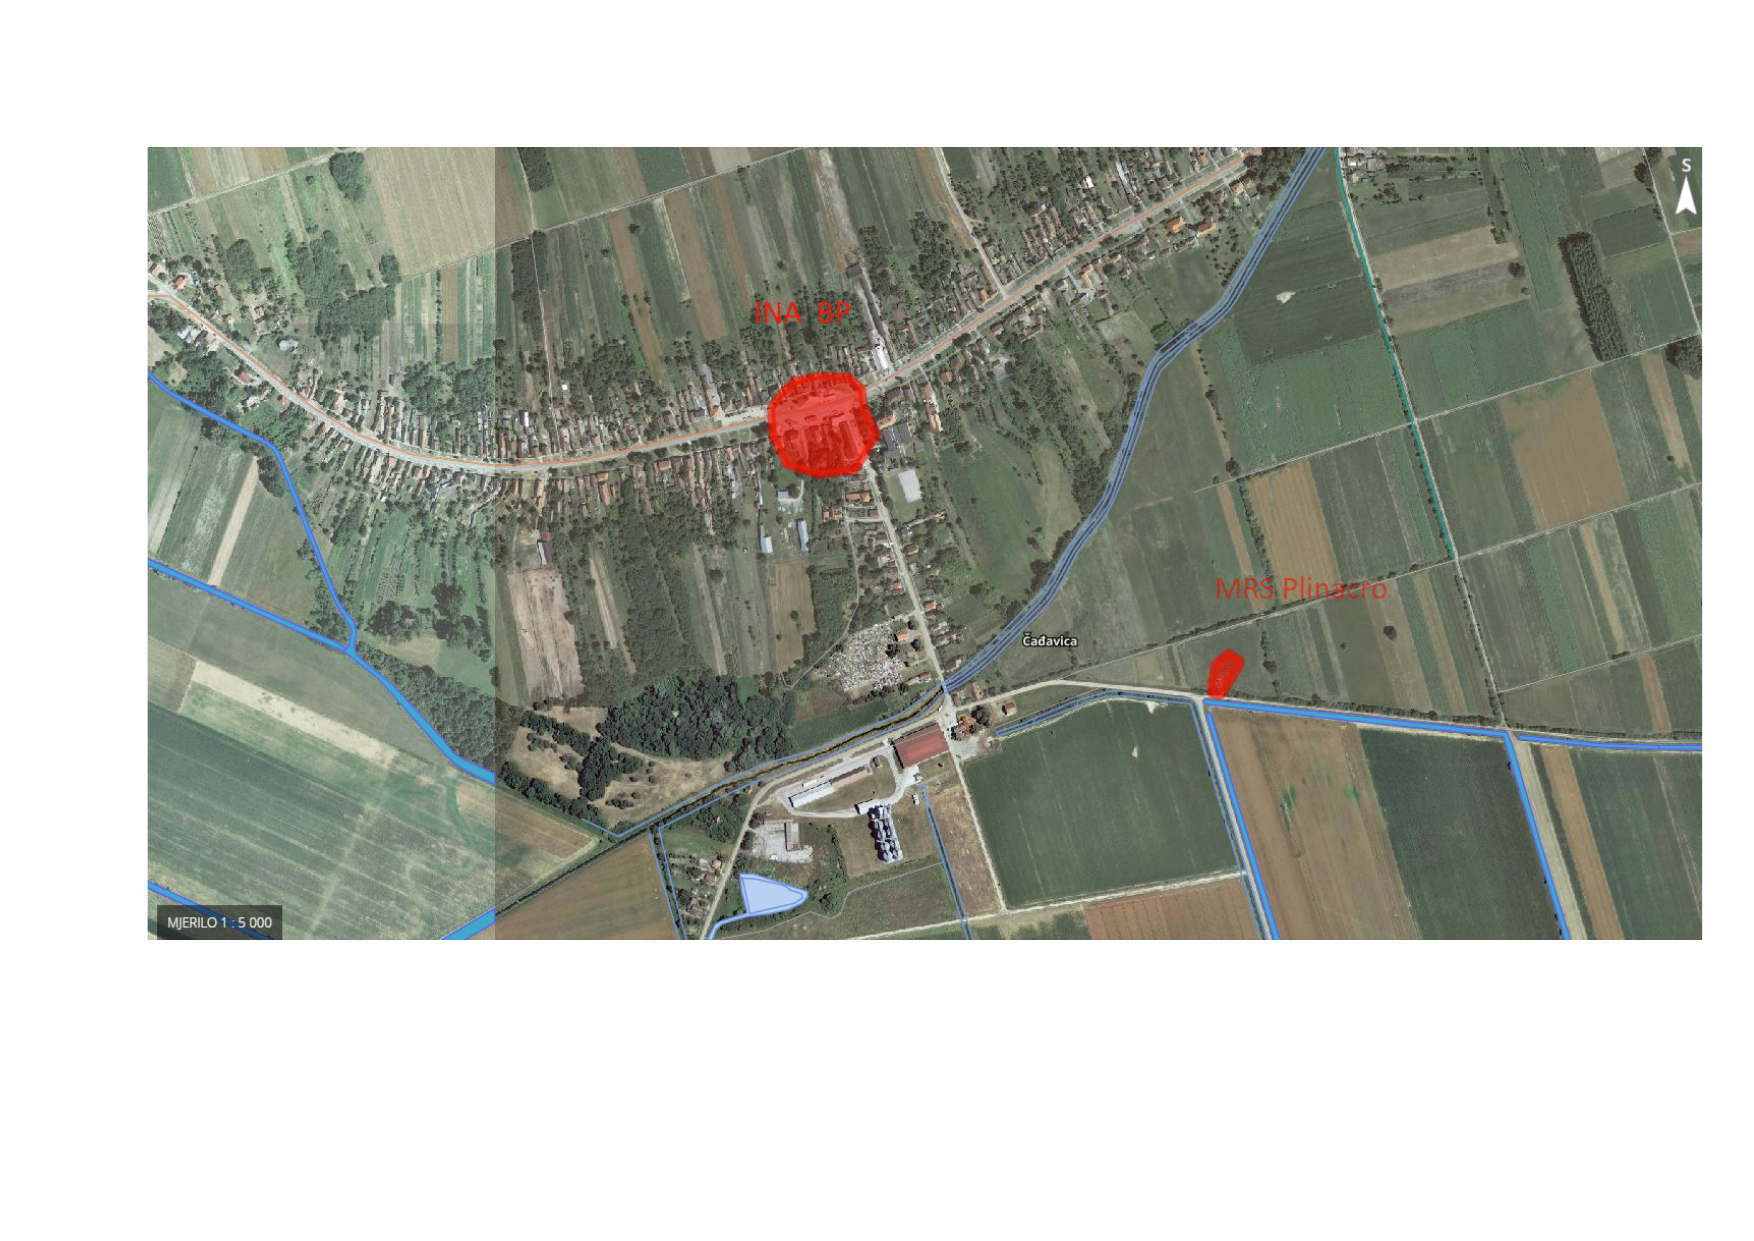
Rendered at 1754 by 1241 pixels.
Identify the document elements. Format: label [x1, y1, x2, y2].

picture [147, 147, 1703, 940]
